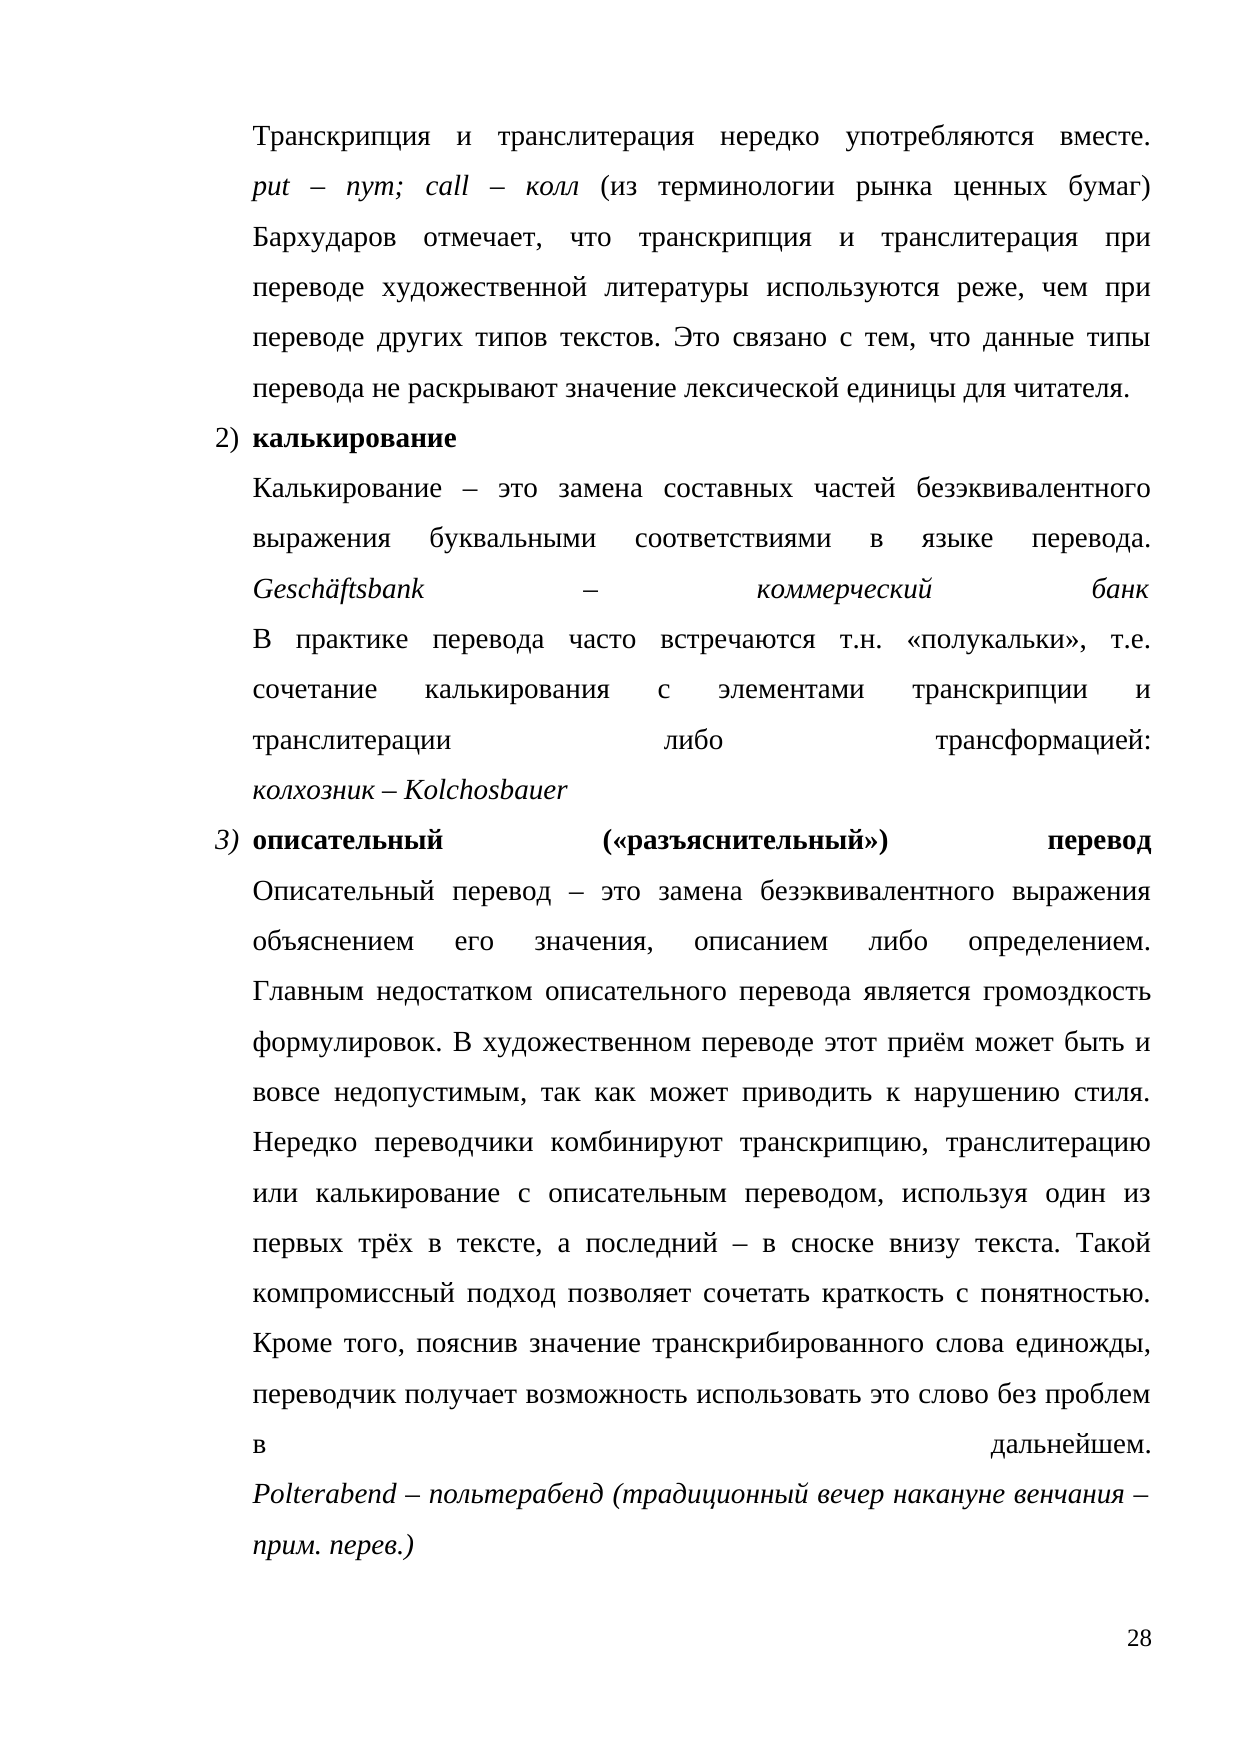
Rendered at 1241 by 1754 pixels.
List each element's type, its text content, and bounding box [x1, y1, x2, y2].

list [215, 118, 1152, 403]
list описательный («разъяснительный») перевод Описательный перевод – это замена безэквивалентного выражения объяснением его значения, описанием либо определением. Главным недостатком описательного перевода является громоздкость формулировок. В художественном переводе этот приём может быть и вовсе недопустимым, так как может приводить к нарушению стиля. Нередко переводчики комбинируют транскрипцию, транслитерацию или калькирование с описательным переводом, используя один из первых трёх в тексте, а последний – в сноске внизу текста. Такой компромиссный подход позволяет сочетать краткость с понятностью. Кроме того, пояснив значение транскрибированного слова единожды, переводчик получает возможность использовать это слово без проблем в дальнейшем. Polterabend – польтерабенд (традиционный вечер накануне венчания – прим. перев.) [215, 822, 1152, 1560]
list калькирование Калькирование – это замена составных частей безэквивалентного выражения буквальными соответствиями в языке перевода. Geschäftsbank – коммерческий банк В практике перевода часто встречаются т.н. «полукальки», т.е. сочетание калькирования с элементами транскрипции и транслитерации либо трансформацией: колхозник – Kolchosbauer [215, 420, 1152, 806]
